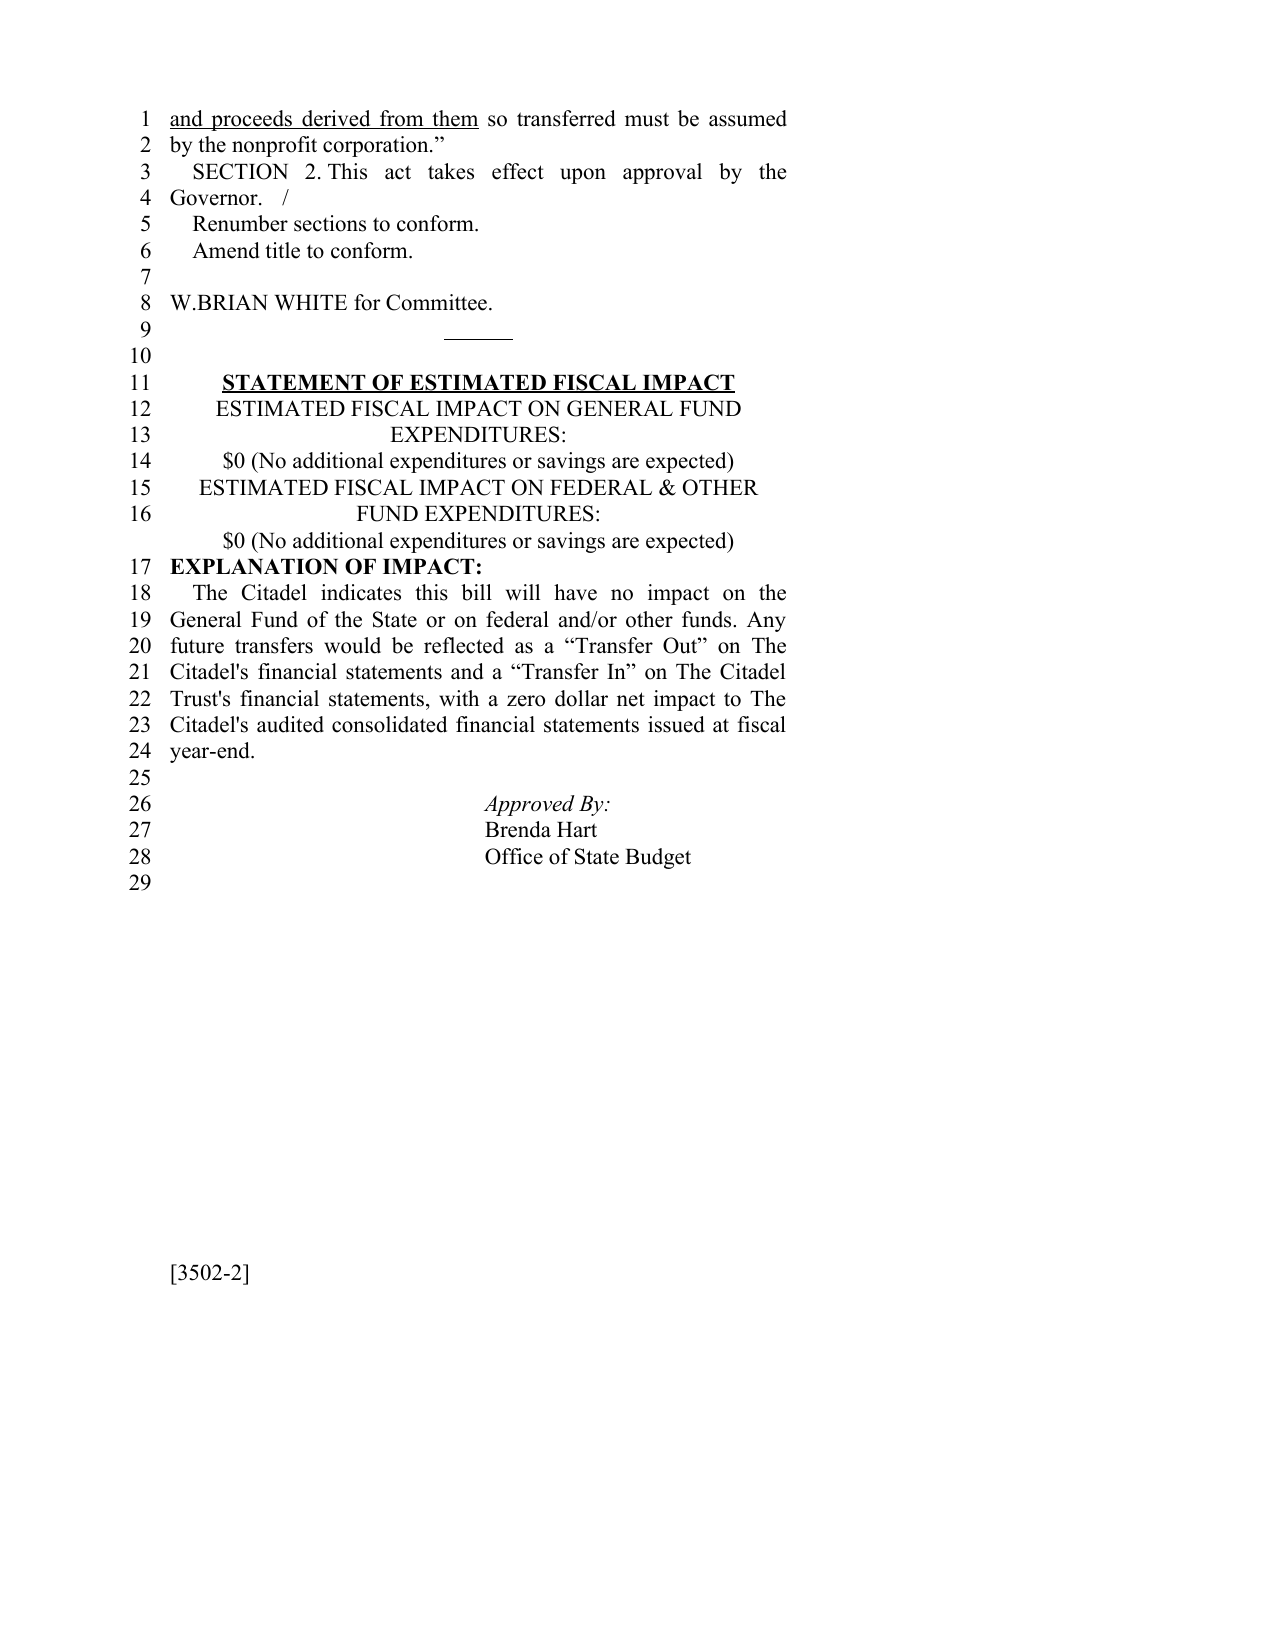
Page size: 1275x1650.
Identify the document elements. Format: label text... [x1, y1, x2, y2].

text $0 (No additional expenditures or savings are expected) [169, 448, 787, 474]
text Renumber sections to conform. [169, 210, 787, 237]
text Approved By: [169, 790, 787, 817]
text Amend title to conform. [169, 237, 787, 263]
text Office of State Budget [169, 843, 787, 869]
text The Citadel indicates this bill will have no impact on the General Fund of the State or on federal and/or other funds. Any future transfers would be reflected as a “Transfer Out” on The Citadel's financial statements and a “Transfer In” on The Citadel Trust's financial statements, with a zero dollar net impact to The Citadel's audited consolidated financial statements issued at fiscal year-end. [169, 579, 787, 764]
text Brenda Hart [169, 817, 787, 843]
text ESTIMATED FISCAL IMPACT ON GENERAL FUND EXPENDITURES: [169, 395, 787, 448]
text SECTION 2. This act takes effect upon approval by the Governor. / [169, 158, 787, 210]
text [169, 105, 787, 158]
text EXPLANATION OF IMPACT: [169, 553, 787, 579]
text STATEMENT OF ESTIMATED FISCAL IMPACT [169, 368, 787, 395]
text ESTIMATED FISCAL IMPACT ON FEDERAL & OTHER FUND EXPENDITURES: [169, 474, 787, 527]
text $0 (No additional expenditures or savings are expected) [169, 527, 787, 553]
text W.BRIAN WHITE for Committee. [169, 289, 787, 316]
